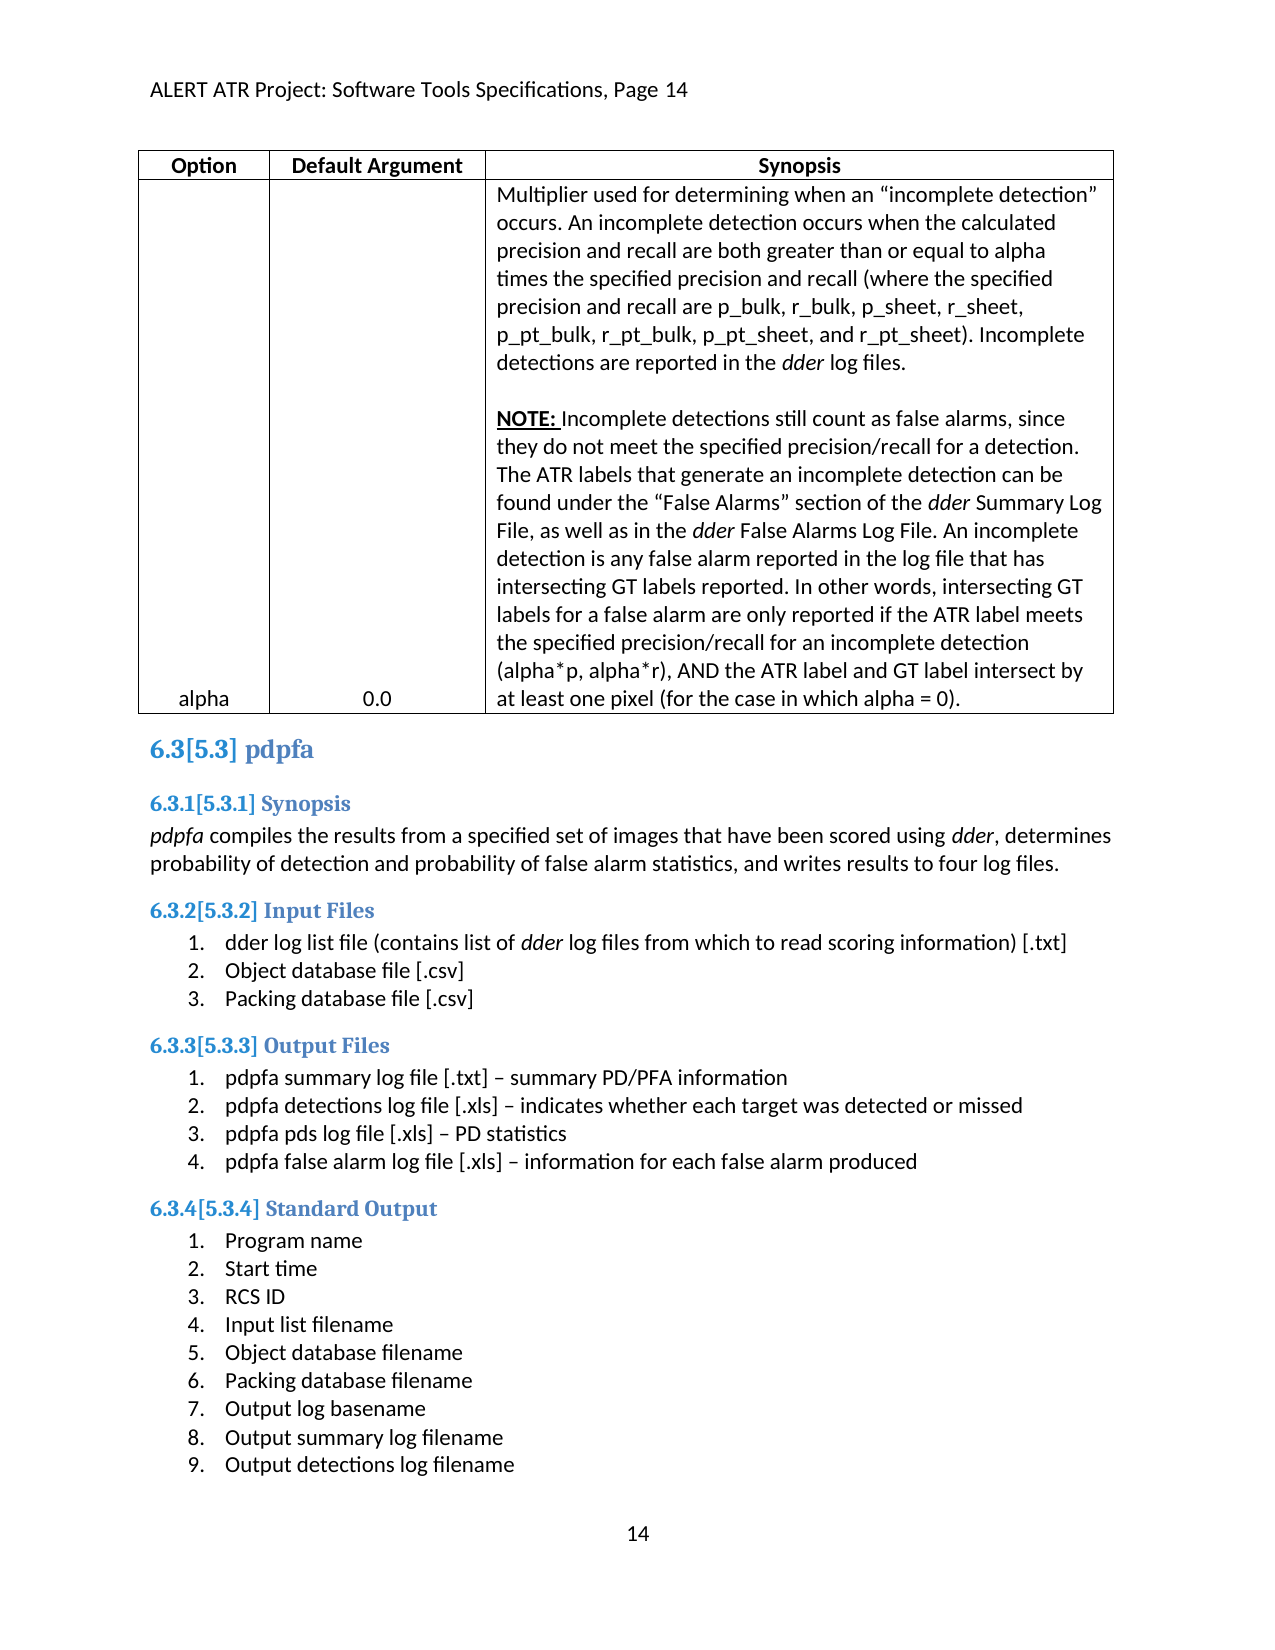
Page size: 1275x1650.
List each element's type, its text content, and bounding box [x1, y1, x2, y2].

table_cell alpha [139, 180, 269, 712]
list Input list filename [187, 1311, 1125, 1338]
table_cell 0.0 [270, 180, 485, 712]
list Packing database filename [187, 1367, 1125, 1394]
list pdpfa false alarm log file [.xls] – information for each false alarm produced [187, 1147, 1125, 1175]
table_header Default Argument [270, 151, 485, 179]
list pdpfa pds log file [.xls] – PD statistics [187, 1119, 1125, 1147]
text pdpfa compiles the results from a specified set of images that have been scored using dder, determines probability of detection and probability of false alarm statistics, and writes results to four log files. [150, 821, 1125, 877]
list Packing database file [.csv] [187, 984, 1125, 1012]
list Output summary log filename [187, 1423, 1125, 1451]
table_cell Multiplier used for determining when an “incomplete detection” occurs. An incomplete detection occurs when the calculated precision and recall are both greater than or equal to alpha times the specified precision and recall (where the specified precision and recall are p_bulk, r_bulk, p_sheet, r_sheet, p_pt_bulk, r_pt_bulk, p_pt_sheet, and r_pt_sheet). Incomplete detections are reported in the dder log files. NOTE: Incomplete detections still count as false alarms, since they do not meet the specified precision/recall for a detection. The ATR labels that generate an incomplete detection can be found under the “False Alarms” section of the dder Summary Log File, as well as in the dder False Alarms Log File. An incomplete detection is any false alarm reported in the log file that has intersecting GT labels reported. In other words, intersecting GT labels for a false alarm are only reported if the ATR label meets the specified precision/recall for an incomplete detection (alpha*p, alpha*r), AND the ATR label and GT label intersect by at least one pixel (for the case in which alpha = 0). [486, 180, 1113, 712]
table_header Synopsis [486, 151, 1113, 179]
list Object database file [.csv] [187, 956, 1125, 984]
list pdpfa summary log file [.txt] – summary PD/PFA information [187, 1063, 1125, 1091]
list pdpfa detections log file [.xls] – indicates whether each target was detected or missed [187, 1091, 1125, 1119]
list RCS ID [187, 1282, 1125, 1311]
table_header Option [139, 151, 269, 179]
subtitle Output Files [150, 1033, 1125, 1059]
subtitle Synopsis [150, 791, 1125, 817]
subtitle Standard Output [150, 1196, 1125, 1223]
list dder log list file (contains list of dder log files from which to read scoring information) [.txt] [187, 928, 1125, 956]
list Program name [187, 1226, 1125, 1254]
list Output detections log filename [187, 1451, 1125, 1479]
list Object database filename [187, 1338, 1125, 1367]
list Start time [187, 1254, 1125, 1282]
list Output log basename [187, 1394, 1125, 1423]
subtitle Input Files [150, 898, 1125, 924]
subtitle pdpfa [150, 734, 1125, 766]
